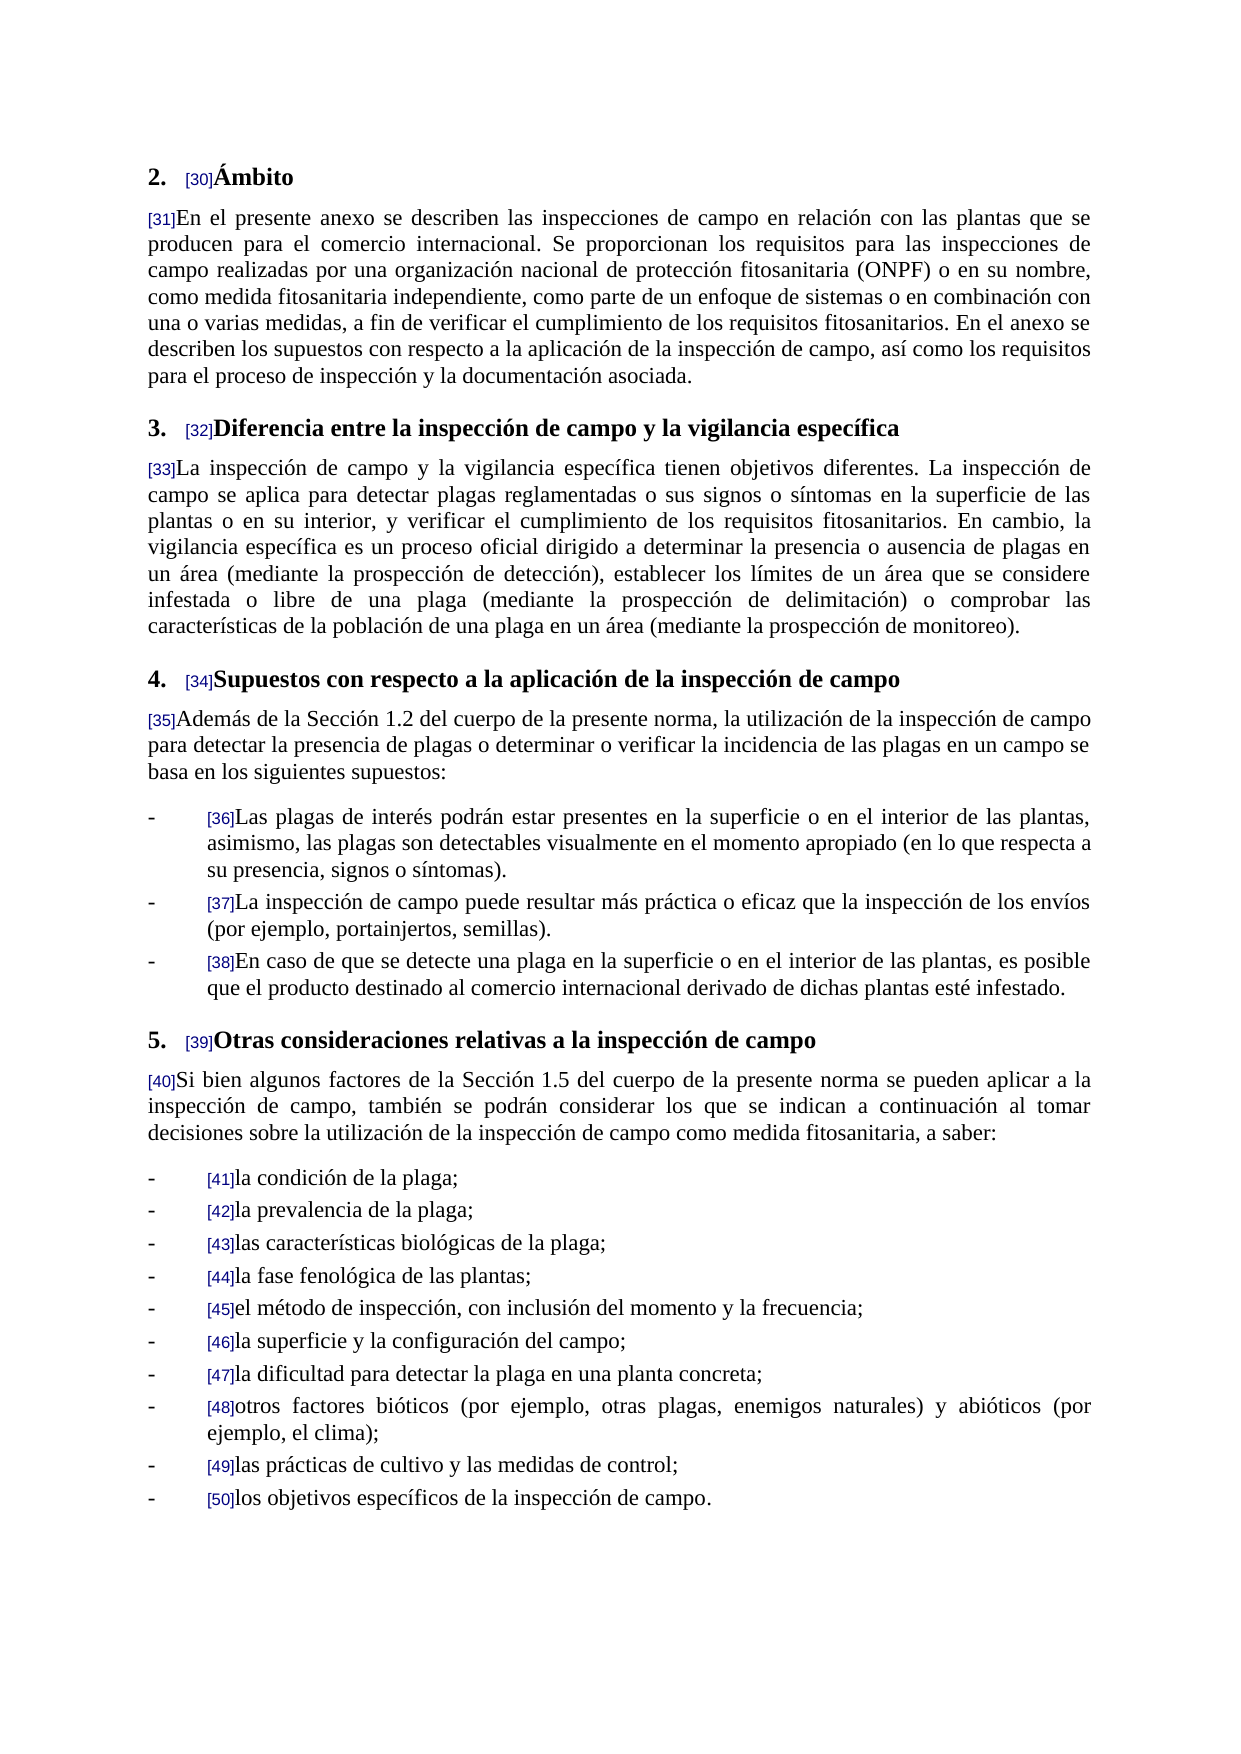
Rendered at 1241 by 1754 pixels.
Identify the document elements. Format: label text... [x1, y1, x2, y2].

subtitle [39]Otras consideraciones relativas a la inspección de campo [148, 1025, 1092, 1054]
subtitle [32]Diferencia entre la inspección de campo y la vigilancia específica [148, 413, 1092, 442]
text [50]los objetivos específicos de la inspección de campo. [148, 1484, 1092, 1510]
text [38]En caso de que se detecte una plaga en la superficie o en el interior de las plantas, es posible que el producto destinado al comercio internacional derivado de dichas plantas esté infestado. [148, 947, 1092, 1000]
text [31]En el presente anexo se describen las inspecciones de campo en relación con las plantas que se producen para el comercio internacional. Se proporcionan los requisitos para las inspecciones de campo realizadas por una organización nacional de protección fitosanitaria (ONPF) o en su nombre, como medida fitosanitaria independiente, como parte de un enfoque de sistemas o en combinación con una o varias medidas, a fin de verificar el cumplimiento de los requisitos fitosanitarios. En el anexo se describen los supuestos con respecto a la aplicación de la inspección de campo, así como los requisitos para el proceso de inspección y la documentación asociada. [148, 204, 1092, 388]
text [45]el método de inspección, con inclusión del momento y la frecuencia; [148, 1294, 1092, 1321]
text [49]las prácticas de cultivo y las medidas de control; [148, 1451, 1092, 1477]
text [35]Además de la Sección 1.2 del cuerpo de la presente norma, la utilización de la inspección de campo para detectar la presencia de plagas o determinar o verificar la incidencia de las plagas en un campo se basa en los siguientes supuestos: [148, 705, 1092, 784]
text [36]Las plagas de interés podrán estar presentes en la superficie o en el interior de las plantas, asimismo, las plagas son detectables visualmente en el momento apropiado (en lo que respecta a su presencia, signos o síntomas). [148, 803, 1092, 882]
subtitle [30]Ámbito [148, 162, 1092, 191]
text [37]La inspección de campo puede resultar más práctica o eficaz que la inspección de los envíos (por ejemplo, portainjertos, semillas). [148, 888, 1092, 941]
text [46]la superficie y la configuración del campo; [148, 1327, 1092, 1353]
text [42]la prevalencia de la plaga; [148, 1197, 1092, 1223]
text [33]La inspección de campo y la vigilancia específica tienen objetivos diferentes. La inspección de campo se aplica para detectar plagas reglamentadas o sus signos o síntomas en la superficie de las plantas o en su interior, y verificar el cumplimiento de los requisitos fitosanitarios. En cambio, la vigilancia específica es un proceso oficial dirigido a determinar la presencia o ausencia de plagas en un área (mediante la prospección de detección), establecer los límites de un área que se considere infestada o libre de una plaga (mediante la prospección de delimitación) o comprobar las características de la población de una plaga en un área (mediante la prospección de monitoreo). [148, 454, 1092, 639]
text [43]las características biológicas de la plaga; [148, 1229, 1092, 1256]
text [47]la dificultad para detectar la plaga en una planta concreta; [148, 1359, 1092, 1386]
text [41]la condición de la plaga; [148, 1164, 1092, 1190]
subtitle [34]Supuestos con respecto a la aplicación de la inspección de campo [148, 664, 1092, 693]
text [48]otros factores bióticos (por ejemplo, otras plagas, enemigos naturales) y abióticos (por ejemplo, el clima); [148, 1392, 1092, 1445]
text [40]Si bien algunos factores de la Sección 1.5 del cuerpo de la presente norma se pueden aplicar a la inspección de campo, también se podrán considerar los que se indican a continuación al tomar decisiones sobre la utilización de la inspección de campo como medida fitosanitaria, a saber: [148, 1066, 1092, 1145]
text [44]la fase fenológica de las plantas; [148, 1262, 1092, 1288]
